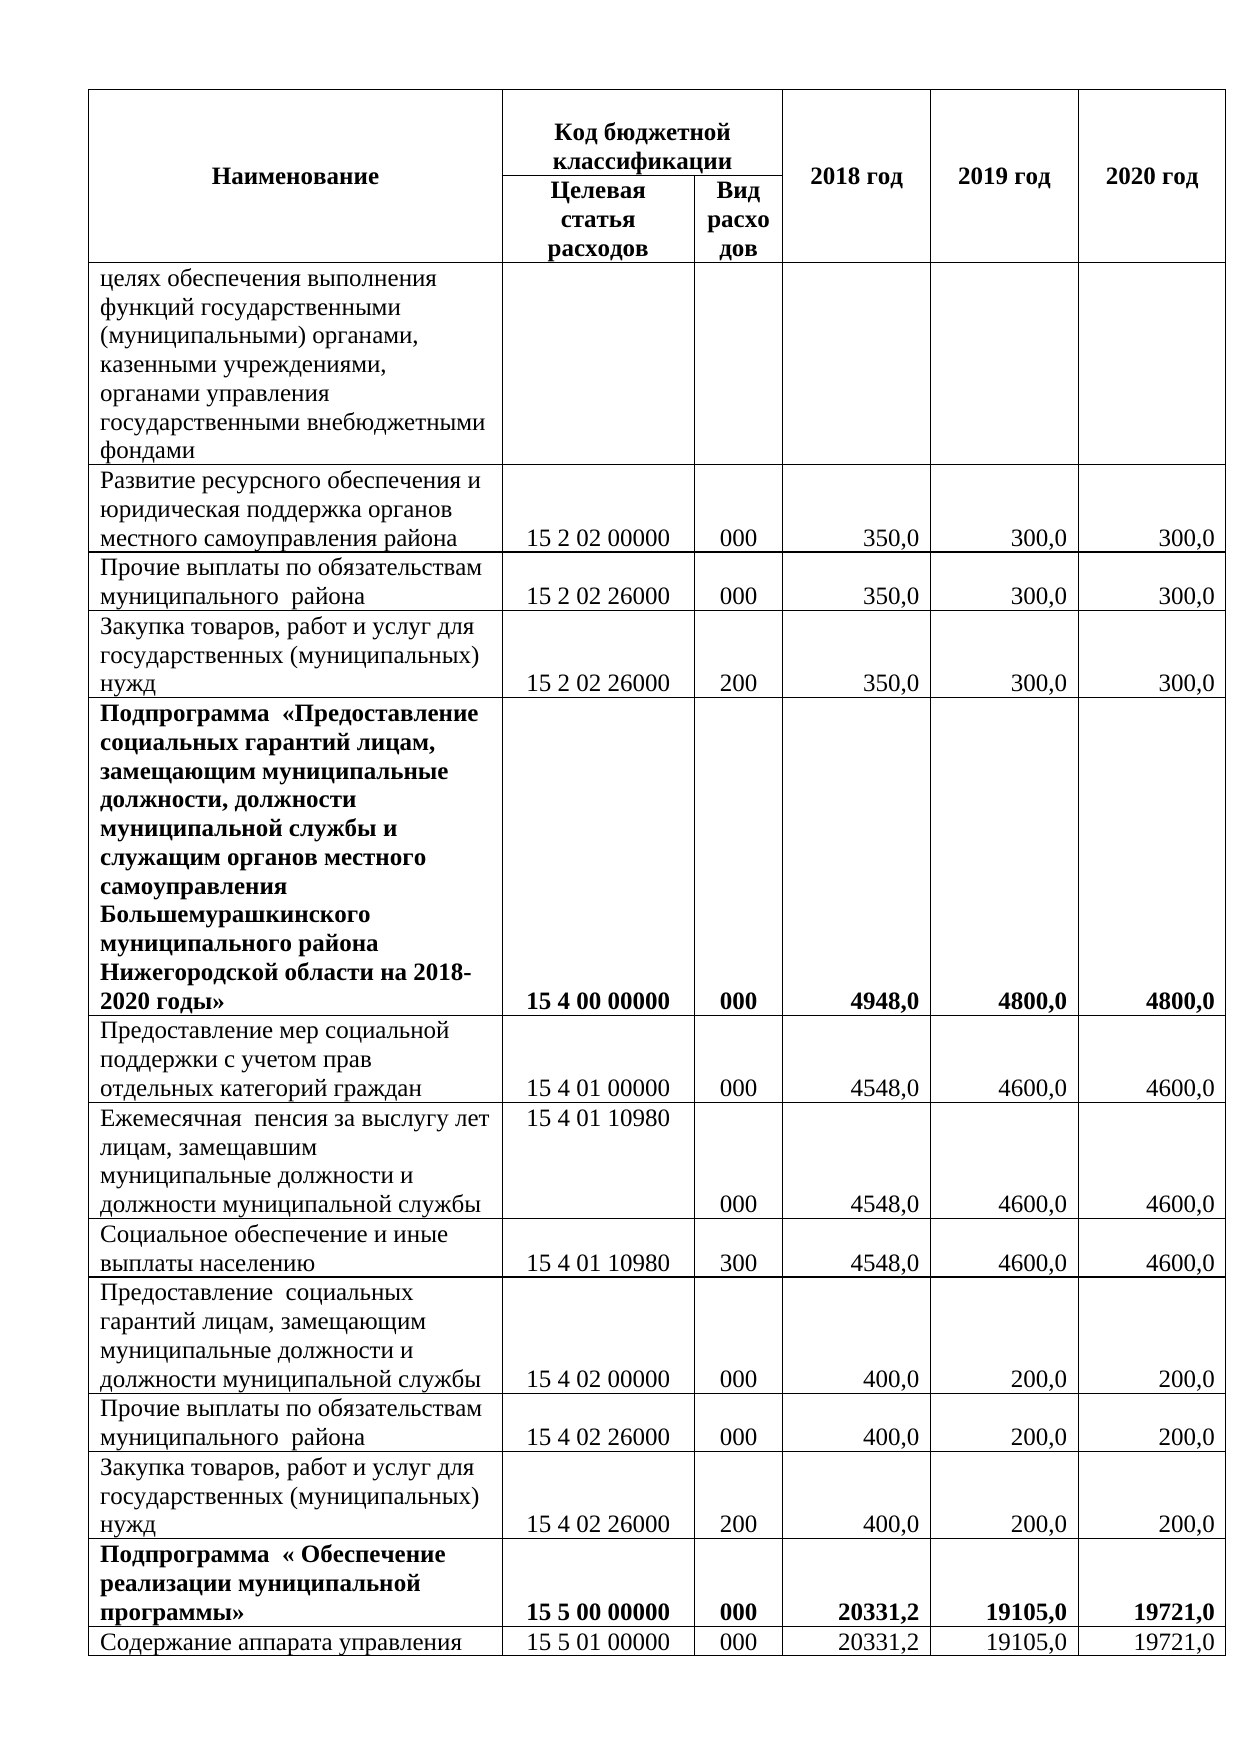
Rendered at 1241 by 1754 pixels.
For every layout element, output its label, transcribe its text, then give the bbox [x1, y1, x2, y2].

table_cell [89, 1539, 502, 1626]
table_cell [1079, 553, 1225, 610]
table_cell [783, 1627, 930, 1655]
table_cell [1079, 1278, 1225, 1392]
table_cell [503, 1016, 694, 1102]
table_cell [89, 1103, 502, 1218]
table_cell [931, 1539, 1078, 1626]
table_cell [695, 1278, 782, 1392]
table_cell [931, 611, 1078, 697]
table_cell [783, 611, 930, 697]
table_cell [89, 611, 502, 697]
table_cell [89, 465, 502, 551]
table_header Код бюджетной классификации [503, 90, 782, 174]
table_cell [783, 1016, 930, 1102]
table_header 2019 год [931, 90, 1078, 262]
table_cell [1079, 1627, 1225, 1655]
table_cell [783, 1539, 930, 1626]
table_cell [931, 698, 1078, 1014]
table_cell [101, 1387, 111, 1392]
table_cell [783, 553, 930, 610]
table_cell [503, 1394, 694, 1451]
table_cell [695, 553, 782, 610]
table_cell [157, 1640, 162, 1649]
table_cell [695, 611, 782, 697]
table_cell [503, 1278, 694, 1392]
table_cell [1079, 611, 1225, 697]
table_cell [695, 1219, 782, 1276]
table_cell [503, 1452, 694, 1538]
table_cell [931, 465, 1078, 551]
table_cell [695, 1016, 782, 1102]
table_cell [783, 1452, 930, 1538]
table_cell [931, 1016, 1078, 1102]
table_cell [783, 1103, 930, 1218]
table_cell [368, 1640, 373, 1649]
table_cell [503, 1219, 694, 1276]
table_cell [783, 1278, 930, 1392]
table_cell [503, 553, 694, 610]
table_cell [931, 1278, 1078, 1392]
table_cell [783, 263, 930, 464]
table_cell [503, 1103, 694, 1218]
table_header 2018 год [783, 90, 930, 262]
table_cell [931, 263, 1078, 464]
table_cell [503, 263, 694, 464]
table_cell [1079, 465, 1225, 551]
table_header Наименование [89, 90, 502, 262]
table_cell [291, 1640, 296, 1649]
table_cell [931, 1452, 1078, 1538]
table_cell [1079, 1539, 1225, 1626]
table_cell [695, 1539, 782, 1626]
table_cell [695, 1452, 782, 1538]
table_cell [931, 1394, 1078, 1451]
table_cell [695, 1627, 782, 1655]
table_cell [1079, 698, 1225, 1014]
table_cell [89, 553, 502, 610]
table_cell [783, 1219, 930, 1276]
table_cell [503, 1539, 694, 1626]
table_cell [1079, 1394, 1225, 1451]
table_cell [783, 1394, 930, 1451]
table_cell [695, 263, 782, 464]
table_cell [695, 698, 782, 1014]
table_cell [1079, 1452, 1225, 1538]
table_header 2020 год [1079, 90, 1225, 262]
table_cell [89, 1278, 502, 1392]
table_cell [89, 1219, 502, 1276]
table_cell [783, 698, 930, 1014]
table_cell Целевая статья расходов [503, 176, 694, 262]
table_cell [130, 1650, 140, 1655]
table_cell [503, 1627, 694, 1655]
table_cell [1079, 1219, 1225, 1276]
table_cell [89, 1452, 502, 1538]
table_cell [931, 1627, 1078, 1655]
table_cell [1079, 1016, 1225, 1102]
table_cell Вид расходов [695, 176, 782, 262]
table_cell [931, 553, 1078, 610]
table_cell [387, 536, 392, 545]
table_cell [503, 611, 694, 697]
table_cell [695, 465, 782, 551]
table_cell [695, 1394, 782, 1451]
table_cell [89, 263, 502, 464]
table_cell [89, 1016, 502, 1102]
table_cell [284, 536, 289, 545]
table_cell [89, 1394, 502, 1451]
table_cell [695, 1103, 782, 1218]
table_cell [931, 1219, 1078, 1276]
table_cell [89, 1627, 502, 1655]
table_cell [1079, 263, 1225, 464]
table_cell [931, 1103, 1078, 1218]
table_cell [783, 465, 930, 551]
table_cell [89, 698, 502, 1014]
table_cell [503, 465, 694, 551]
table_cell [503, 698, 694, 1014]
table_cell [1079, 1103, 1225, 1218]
